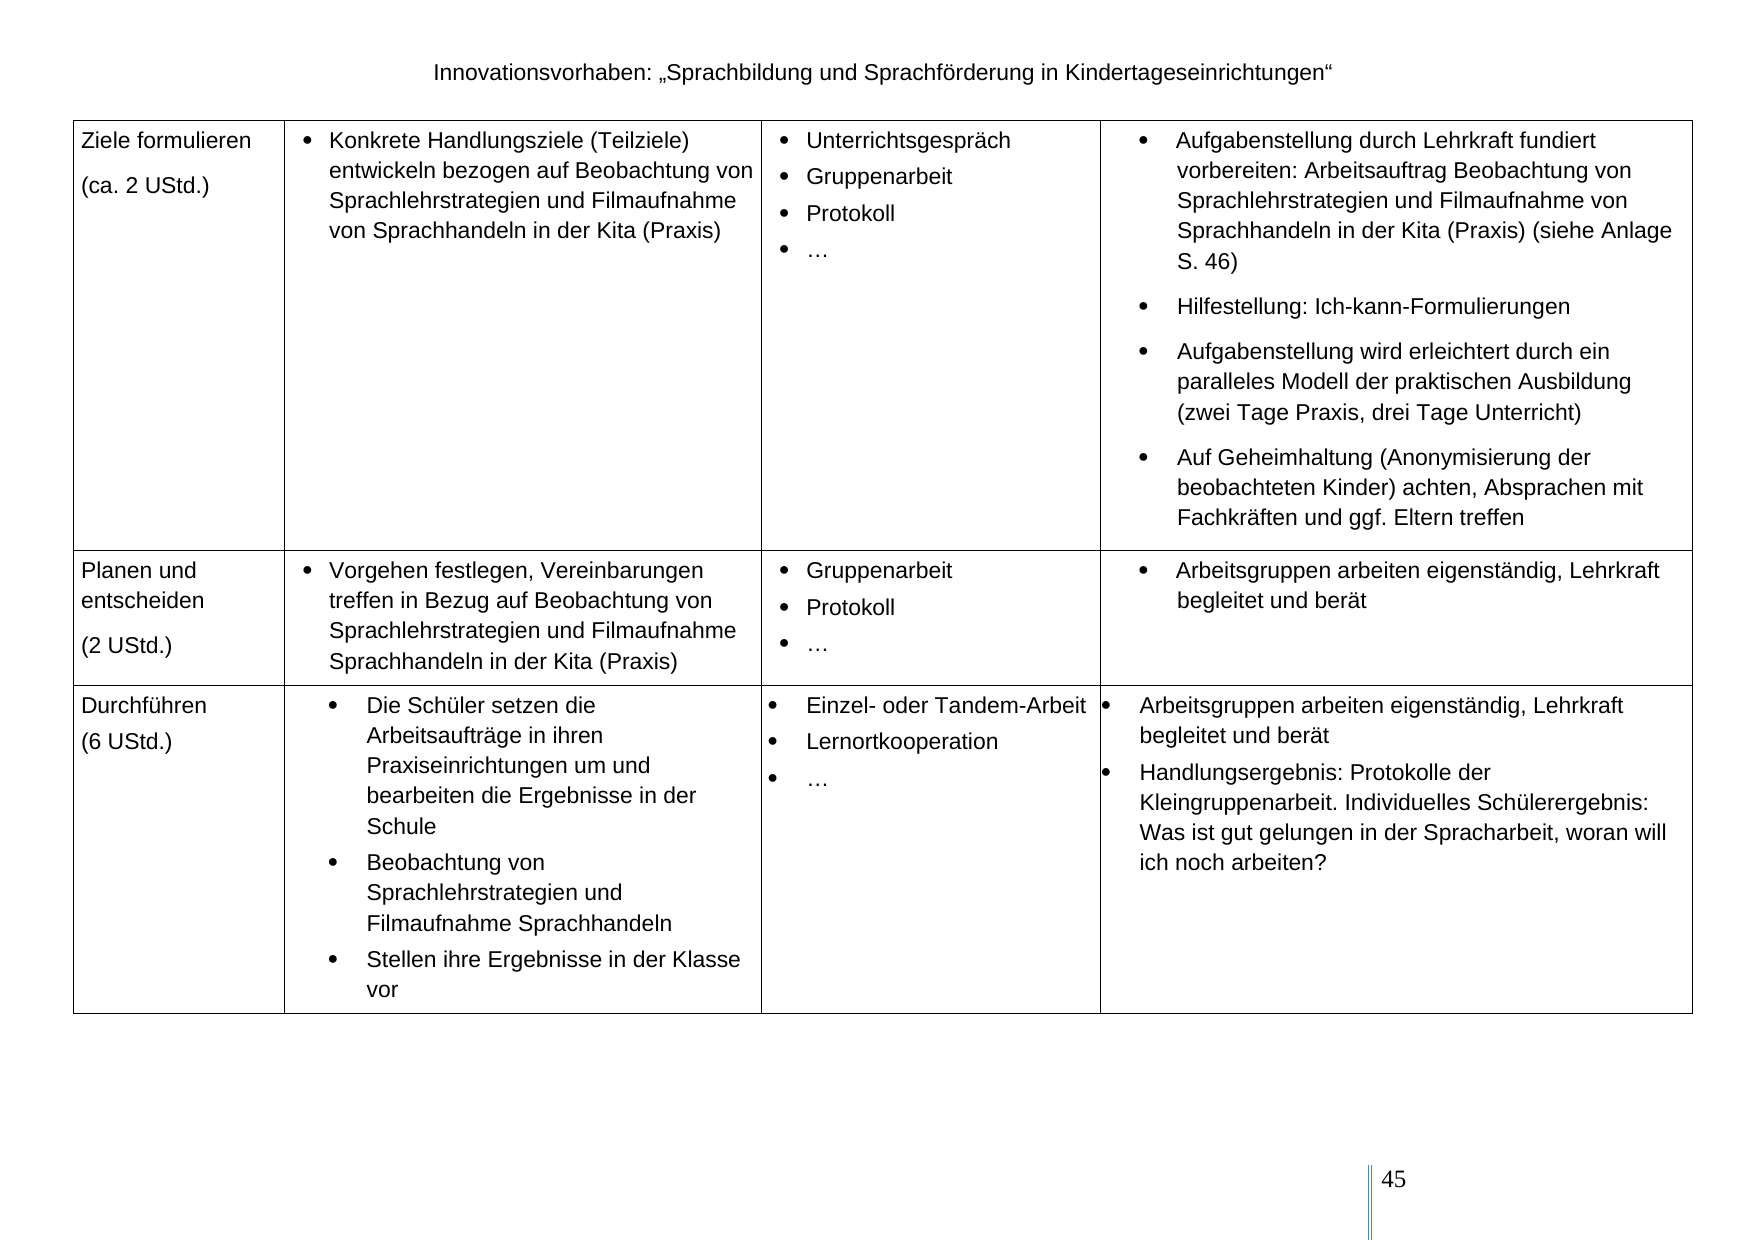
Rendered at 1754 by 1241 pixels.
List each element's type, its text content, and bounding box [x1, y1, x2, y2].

table_cell Arbeitsgruppen arbeiten eigenständig, Lehrkraft begleitet und berät [1101, 551, 1692, 684]
table_cell Vorgehen festlegen, Vereinbarungen treffen in Bezug auf Beobachtung von Sprachlehrstrategien und Filmaufnahme Sprachhandeln in der Kita (Praxis) [285, 551, 761, 684]
table_cell Gruppenarbeit Protokoll … [762, 551, 1100, 684]
table_cell Ziele formulieren (ca. 2 UStd.) [74, 121, 284, 550]
table_cell Arbeitsgruppen arbeiten eigenständig, Lehrkraft begleitet und berät Handlungsergebnis: Protokolle der Kleingruppenarbeit. Individuelles Schülerergebnis: Was ist gut gelungen in der Spracharbeit, woran will ich noch arbeiten? [1101, 686, 1692, 1013]
table_cell Einzel- oder Tandem-Arbeit Lernortkooperation … [762, 686, 1100, 1013]
table_cell Planen und entscheiden (2 UStd.) [74, 551, 284, 684]
table_cell Aufgabenstellung durch Lehrkraft fundiert vorbereiten: Arbeitsauftrag Beobachtung von Sprachlehrstrategien und Filmaufnahme von Sprachhandeln in der Kita (Praxis) (siehe Anlage S. 46) Hilfestellung: Ich-kann-Formulierungen Aufgabenstellung wird erleichtert durch ein paralleles Modell der praktischen Ausbildung (zwei Tage Praxis, drei Tage Unterricht) Auf Geheimhaltung (Anonymisierung der beobachteten Kinder) achten, Absprachen mit Fachkräften und ggf. Eltern treffen [1101, 121, 1692, 550]
table_cell Unterrichtsgespräch Gruppenarbeit Protokoll … [762, 121, 1100, 550]
table_cell Konkrete Handlungsziele (Teilziele) entwickeln bezogen auf Beobachtung von Sprachlehrstrategien und Filmaufnahme von Sprachhandeln in der Kita (Praxis) [285, 121, 761, 550]
table_cell Die Schüler setzen die Arbeitsaufträge in ihren Praxiseinrichtungen um und bearbeiten die Ergebnisse in der Schule Beobachtung von Sprachlehrstrategien und Filmaufnahme Sprachhandeln Stellen ihre Ergebnisse in der Klasse vor [285, 686, 761, 1013]
table_cell Durchführen (6 UStd.) [74, 686, 284, 1013]
